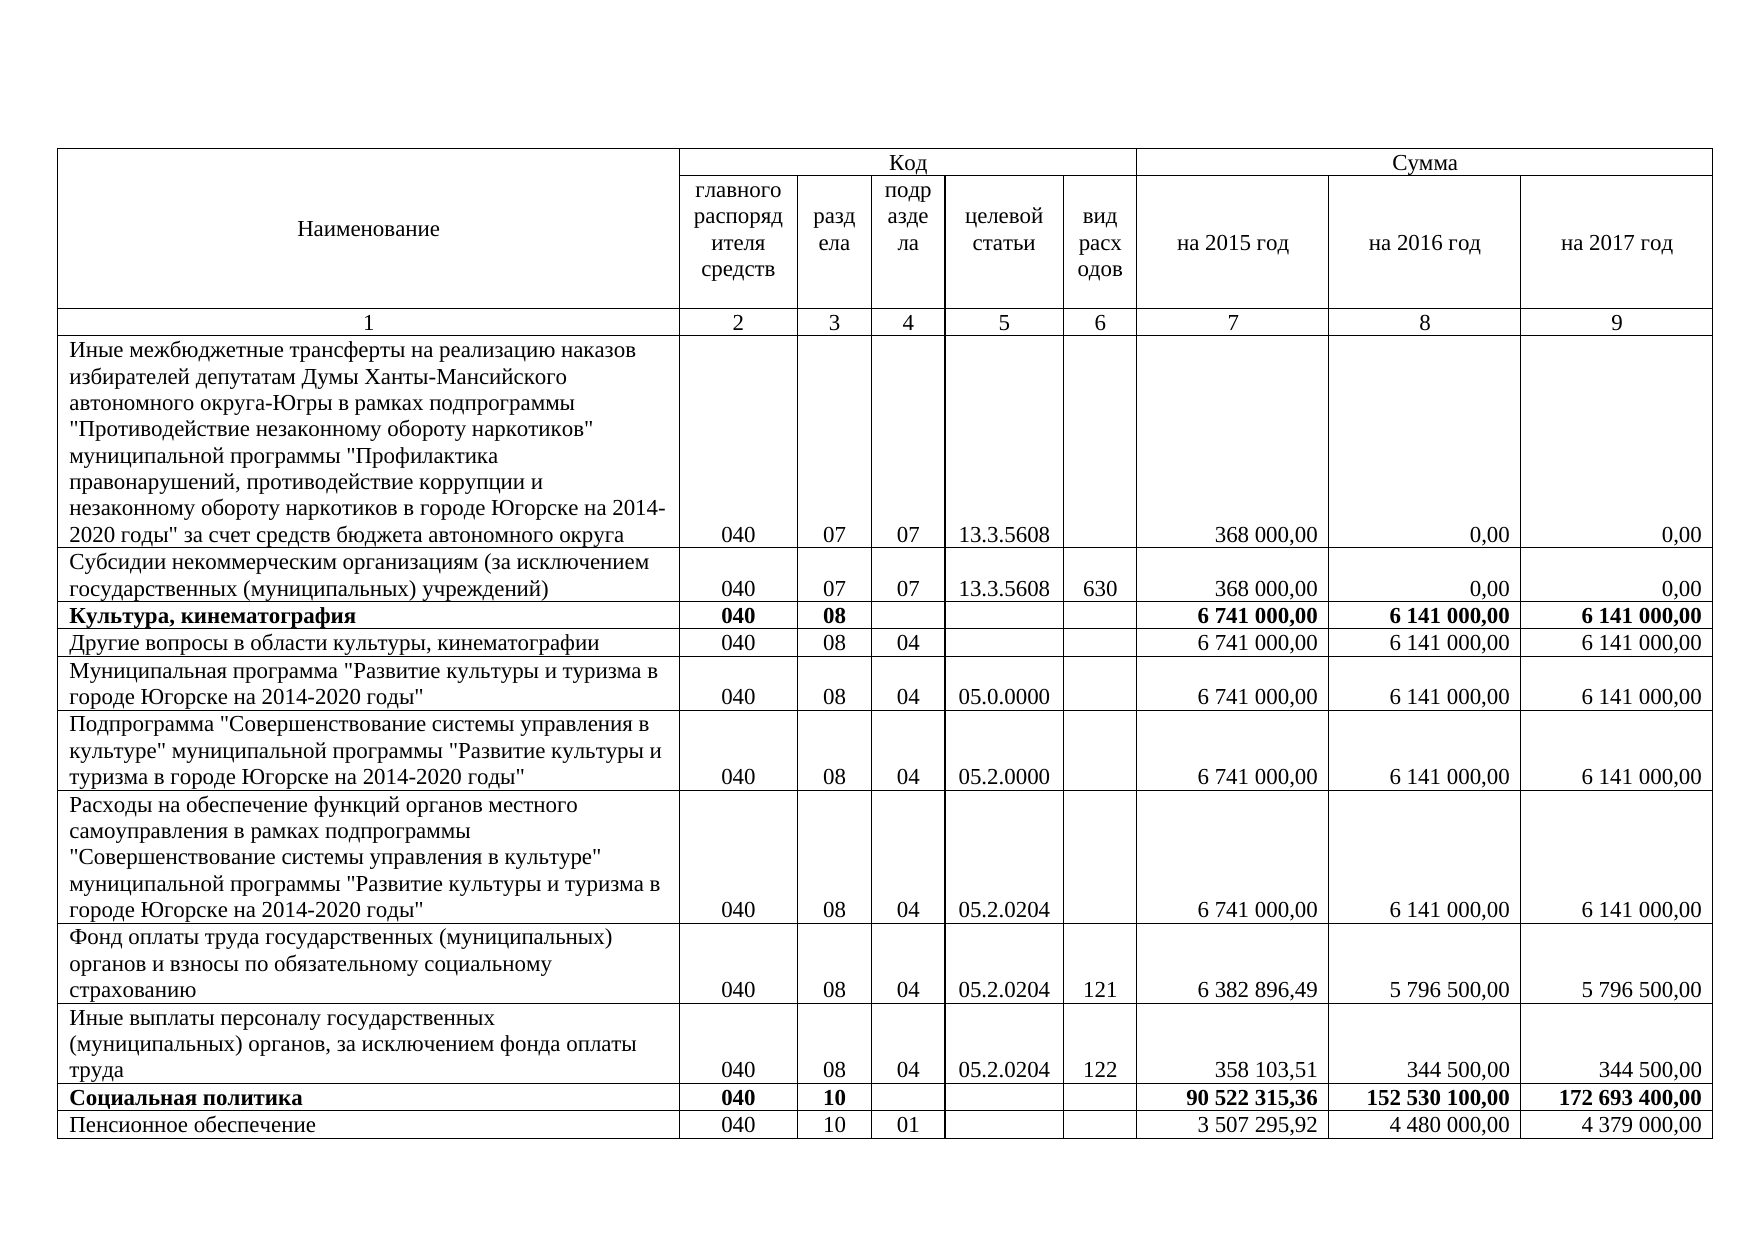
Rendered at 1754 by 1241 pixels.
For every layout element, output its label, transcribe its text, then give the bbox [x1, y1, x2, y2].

table_cell 05.2.0204 [946, 791, 1063, 922]
table_cell 08 [798, 924, 871, 1002]
table_cell 04 [872, 629, 944, 656]
table_cell Пенсионное обеспечение [58, 1111, 679, 1137]
table_cell 08 [798, 629, 871, 656]
table_cell 5 796 500,00 [1521, 924, 1712, 1002]
table_cell Субсидии некоммерческим организациям (за исключением государственных (муниципальных) учреждений) [58, 548, 679, 601]
table_cell Иные межбюджетные трансферты на реализацию наказов избирателей депутатам Думы Ханты-Мансийского автономного округа-Югры в рамках подпрограммы "Противодействие незаконному обороту наркотиков" муниципальной программы "Профилактика правонарушений, противодействие коррупции и незаконному обороту наркотиков в городе Югорске на 2014-2020 годы" за счет средств бюджета автономного округа [58, 336, 679, 547]
table_cell 6 382 896,49 [1137, 924, 1328, 1002]
table_cell 040 [680, 657, 797, 709]
table_cell 6 741 000,00 [1137, 791, 1328, 922]
table_cell 07 [872, 548, 944, 601]
table_header Сумма [1137, 149, 1712, 175]
table_cell [872, 602, 944, 628]
table_cell 9 [1521, 309, 1712, 335]
table_cell 040 [680, 336, 797, 547]
table_cell 13.3.5608 [946, 548, 1063, 601]
table_cell 7 [1137, 309, 1328, 335]
table_cell 04 [872, 791, 944, 922]
table_cell [1064, 602, 1136, 628]
table_cell 040 [680, 1084, 797, 1110]
table_cell 040 [680, 1004, 797, 1083]
table_cell 04 [872, 711, 944, 789]
table_cell 6 141 000,00 [1329, 791, 1520, 922]
table_cell 07 [872, 336, 944, 547]
table_cell 122 [1064, 1004, 1136, 1083]
table_cell 08 [798, 791, 871, 922]
table_cell 368 000,00 [1137, 336, 1328, 547]
table_cell 3 [798, 309, 871, 335]
table_cell подраздела [872, 176, 944, 308]
table_cell Культура, кинематография [58, 602, 679, 628]
table_cell 08 [798, 602, 871, 628]
table_cell 10 [798, 1111, 871, 1137]
table_cell 121 [1064, 924, 1136, 1002]
table_cell 3 507 295,92 [1137, 1111, 1328, 1137]
table_cell 1 [58, 309, 679, 335]
table_cell 6 741 000,00 [1137, 629, 1328, 656]
table_cell [1064, 1084, 1136, 1110]
table_cell 6 141 000,00 [1521, 629, 1712, 656]
table_cell [946, 1111, 1063, 1137]
table_cell 040 [680, 791, 797, 922]
table_cell 8 [1329, 309, 1520, 335]
table_cell [946, 602, 1063, 628]
table_cell 0,00 [1329, 548, 1520, 601]
table_cell 368 000,00 [1137, 548, 1328, 601]
table_cell 630 [1064, 548, 1136, 601]
table_cell целевой статьи [946, 176, 1063, 308]
table_cell 07 [798, 336, 871, 547]
table_cell 13.3.5608 [946, 336, 1063, 547]
table_cell 152 530 100,00 [1329, 1084, 1520, 1110]
table_cell [1064, 336, 1136, 547]
table_cell 90 522 315,36 [1137, 1084, 1328, 1110]
table_cell 6 741 000,00 [1137, 657, 1328, 709]
table_cell [946, 629, 1063, 656]
table_cell 0,00 [1521, 548, 1712, 601]
table_cell 04 [872, 924, 944, 1002]
table_cell 040 [680, 602, 797, 628]
table_cell 05.2.0000 [946, 711, 1063, 789]
table_cell 040 [680, 924, 797, 1002]
table_cell [946, 1084, 1063, 1110]
table_cell 6 141 000,00 [1521, 657, 1712, 709]
table_cell [872, 1084, 944, 1110]
table_cell 08 [798, 711, 871, 789]
table_cell на 2016 год [1329, 176, 1520, 308]
table_cell 08 [798, 657, 871, 709]
table_cell на 2015 год [1137, 176, 1328, 308]
table_cell 344 500,00 [1521, 1004, 1712, 1083]
table_cell 05.2.0204 [946, 1004, 1063, 1083]
table_cell 4 [872, 309, 944, 335]
table_cell 6 141 000,00 [1329, 657, 1520, 709]
table_cell 05.2.0204 [946, 924, 1063, 1002]
table_cell [1064, 711, 1136, 789]
table_cell 08 [798, 1004, 871, 1083]
table_cell 0,00 [1521, 336, 1712, 547]
table_header Код [680, 149, 1136, 175]
table_cell Другие вопросы в области культуры, кинематографии [58, 629, 679, 656]
table_cell 040 [680, 711, 797, 789]
table_cell 10 [798, 1084, 871, 1110]
table_cell вид расходов [1064, 176, 1136, 308]
table_cell раздела [798, 176, 871, 308]
table_cell 172 693 400,00 [1521, 1084, 1712, 1110]
table_cell [1064, 629, 1136, 656]
table_cell на 2017 год [1521, 176, 1712, 308]
table_cell 0,00 [1329, 336, 1520, 547]
table_cell 4 379 000,00 [1521, 1111, 1712, 1137]
table_cell 6 741 000,00 [1137, 602, 1328, 628]
table_cell 358 103,51 [1137, 1004, 1328, 1083]
table_cell Иные выплаты персоналу государственных (муниципальных) органов, за исключением фонда оплаты труда [58, 1004, 679, 1083]
table_cell главного распорядителя средств [680, 176, 797, 308]
table_cell [1064, 791, 1136, 922]
table_cell 6 741 000,00 [1137, 711, 1328, 789]
table_cell Фонд оплаты труда государственных (муниципальных) органов и взносы по обязательному социальному страхованию [58, 924, 679, 1002]
table_cell 5 [946, 309, 1063, 335]
table_cell 04 [872, 657, 944, 709]
table_cell 6 [1064, 309, 1136, 335]
table_cell [1064, 1111, 1136, 1137]
table_cell 344 500,00 [1329, 1004, 1520, 1083]
table_cell 07 [798, 548, 871, 601]
table_cell 040 [680, 629, 797, 656]
table_cell Подпрограмма "Совершенствование системы управления в культуре" муниципальной программы "Развитие культуры и туризма в городе Югорске на 2014-2020 годы" [58, 711, 679, 789]
table_cell 05.0.0000 [946, 657, 1063, 709]
table_cell 040 [680, 548, 797, 601]
table_cell 01 [872, 1111, 944, 1137]
table_cell 5 796 500,00 [1329, 924, 1520, 1002]
table_cell 4 480 000,00 [1329, 1111, 1520, 1137]
table_cell Социальная политика [58, 1084, 679, 1110]
table_cell Расходы на обеспечение функций органов местного самоуправления в рамках подпрограммы "Совершенствование системы управления в культуре" муниципальной программы "Развитие культуры и туризма в городе Югорске на 2014-2020 годы" [58, 791, 679, 922]
table_cell 2 [680, 309, 797, 335]
table_cell 6 141 000,00 [1329, 629, 1520, 656]
table_header Наименование [58, 149, 679, 308]
table_cell 6 141 000,00 [1329, 711, 1520, 789]
table_cell [1064, 657, 1136, 709]
table_cell 04 [872, 1004, 944, 1083]
table_cell 6 141 000,00 [1521, 602, 1712, 628]
table_cell 6 141 000,00 [1521, 711, 1712, 789]
table_cell 6 141 000,00 [1521, 791, 1712, 922]
table_cell Муниципальная программа "Развитие культуры и туризма в городе Югорске на 2014-2020 годы" [58, 657, 679, 709]
table_cell 6 141 000,00 [1329, 602, 1520, 628]
table_cell 040 [680, 1111, 797, 1137]
